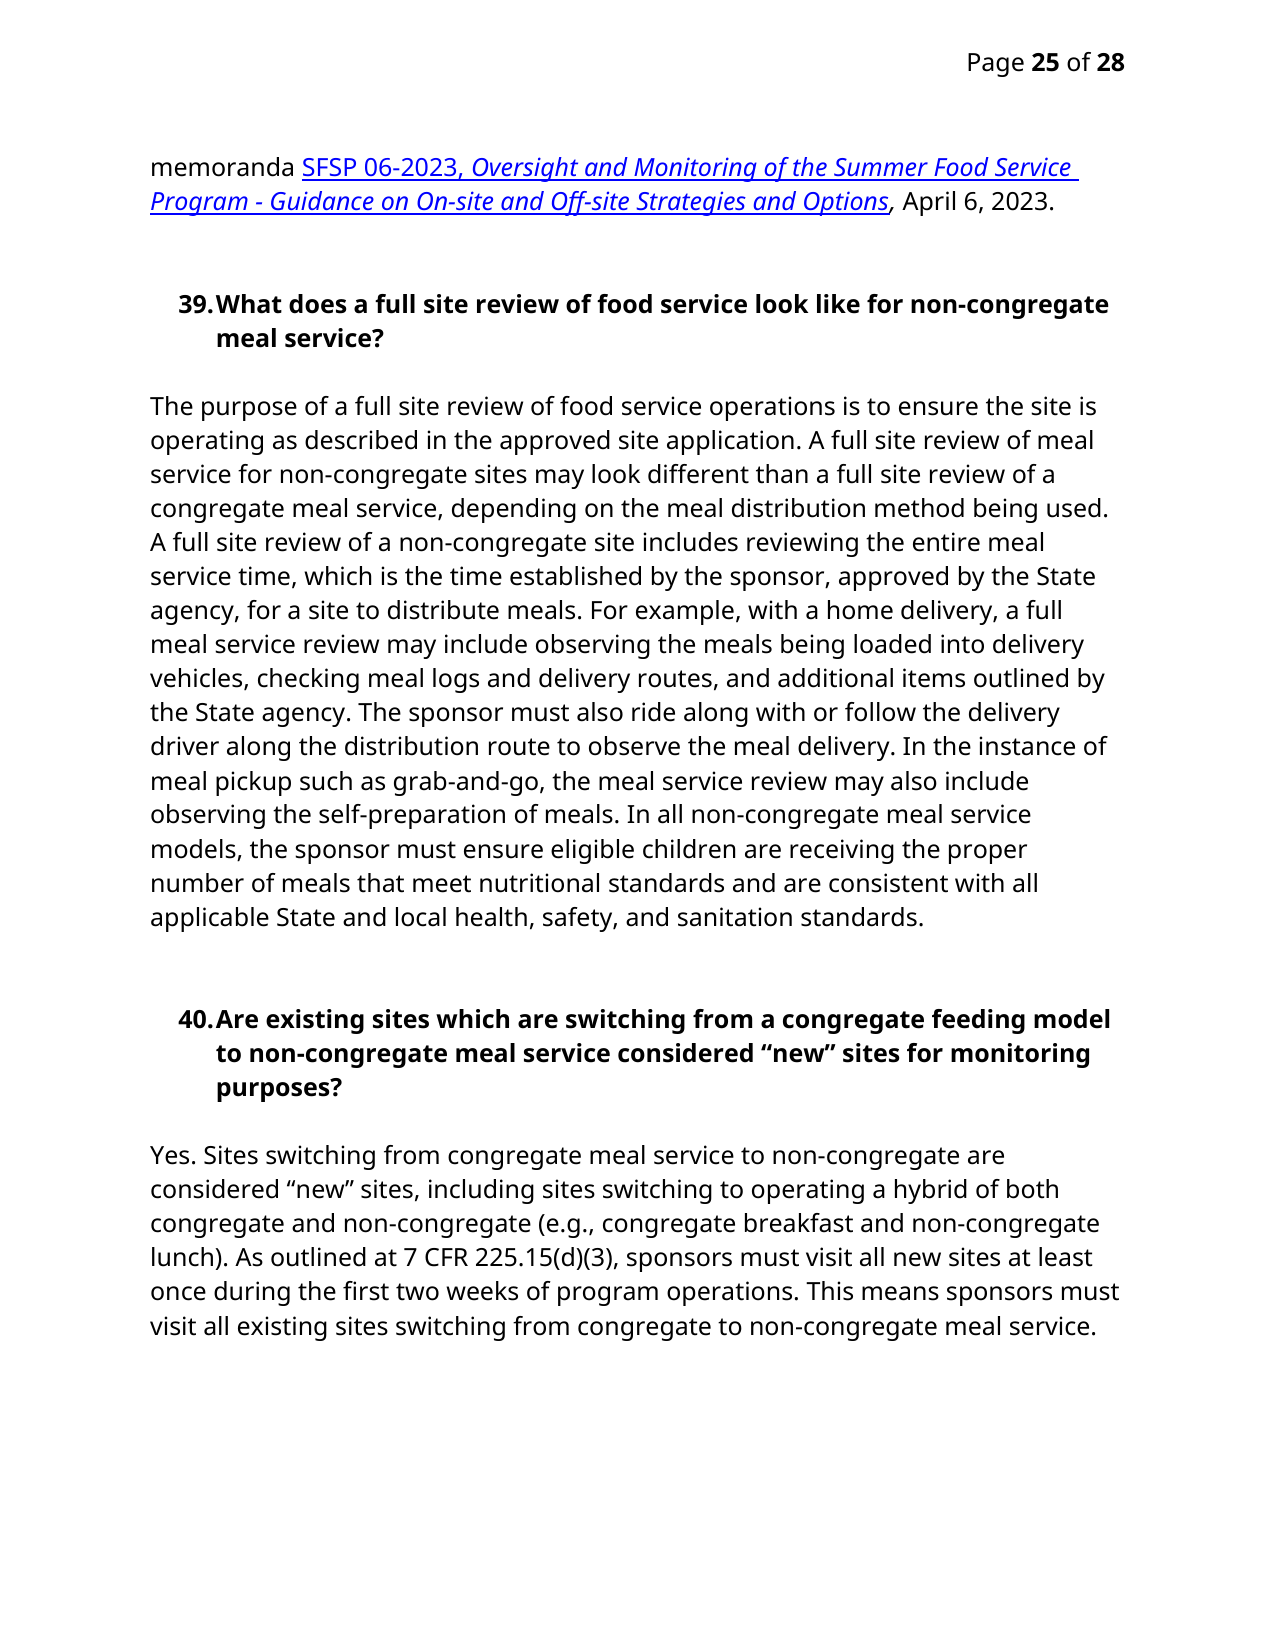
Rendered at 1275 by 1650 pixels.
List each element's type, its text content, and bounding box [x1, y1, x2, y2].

text Yes. Sites switching from congregate meal service to non-congregate are considered “new” sites, including sites switching to operating a hybrid of both congregate and non-congregate (e.g., congregate breakfast and non-congregate lunch). As outlined at 7 CFR 225.15(d)(3), sponsors must visit all new sites at least once during the first two weeks of program operations. This means sponsors must visit all existing sites switching from congregate to non-congregate meal service. [150, 1138, 1125, 1342]
text The purpose of a full site review of food service operations is to ensure the site is operating as described in the approved site application. A full site review of meal service for non-congregate sites may look different than a full site review of a congregate meal service, depending on the meal distribution method being used. A full site review of a non-congregate site includes reviewing the entire meal service time, which is the time established by the sponsor, approved by the State agency, for a site to distribute meals. For example, with a home delivery, a full meal service review may include observing the meals being loaded into delivery vehicles, checking meal logs and delivery routes, and additional items outlined by the State agency. The sponsor must also ride along with or follow the delivery driver along the distribution route to observe the meal delivery. In the instance of meal pickup such as grab-and-go, the meal service review may also include observing the self-preparation of meals. In all non-congregate meal service models, the sponsor must ensure eligible children are receiving the proper number of meals that meet nutritional standards and are consistent with all applicable State and local health, safety, and sanitation standards. [150, 388, 1125, 933]
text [150, 150, 1125, 218]
list Are existing sites which are switching from a congregate feeding model to non-congregate meal service considered “new” sites for monitoring purposes? [178, 1002, 1125, 1104]
list What does a full site review of food service look like for non-congregate meal service? [178, 286, 1125, 354]
